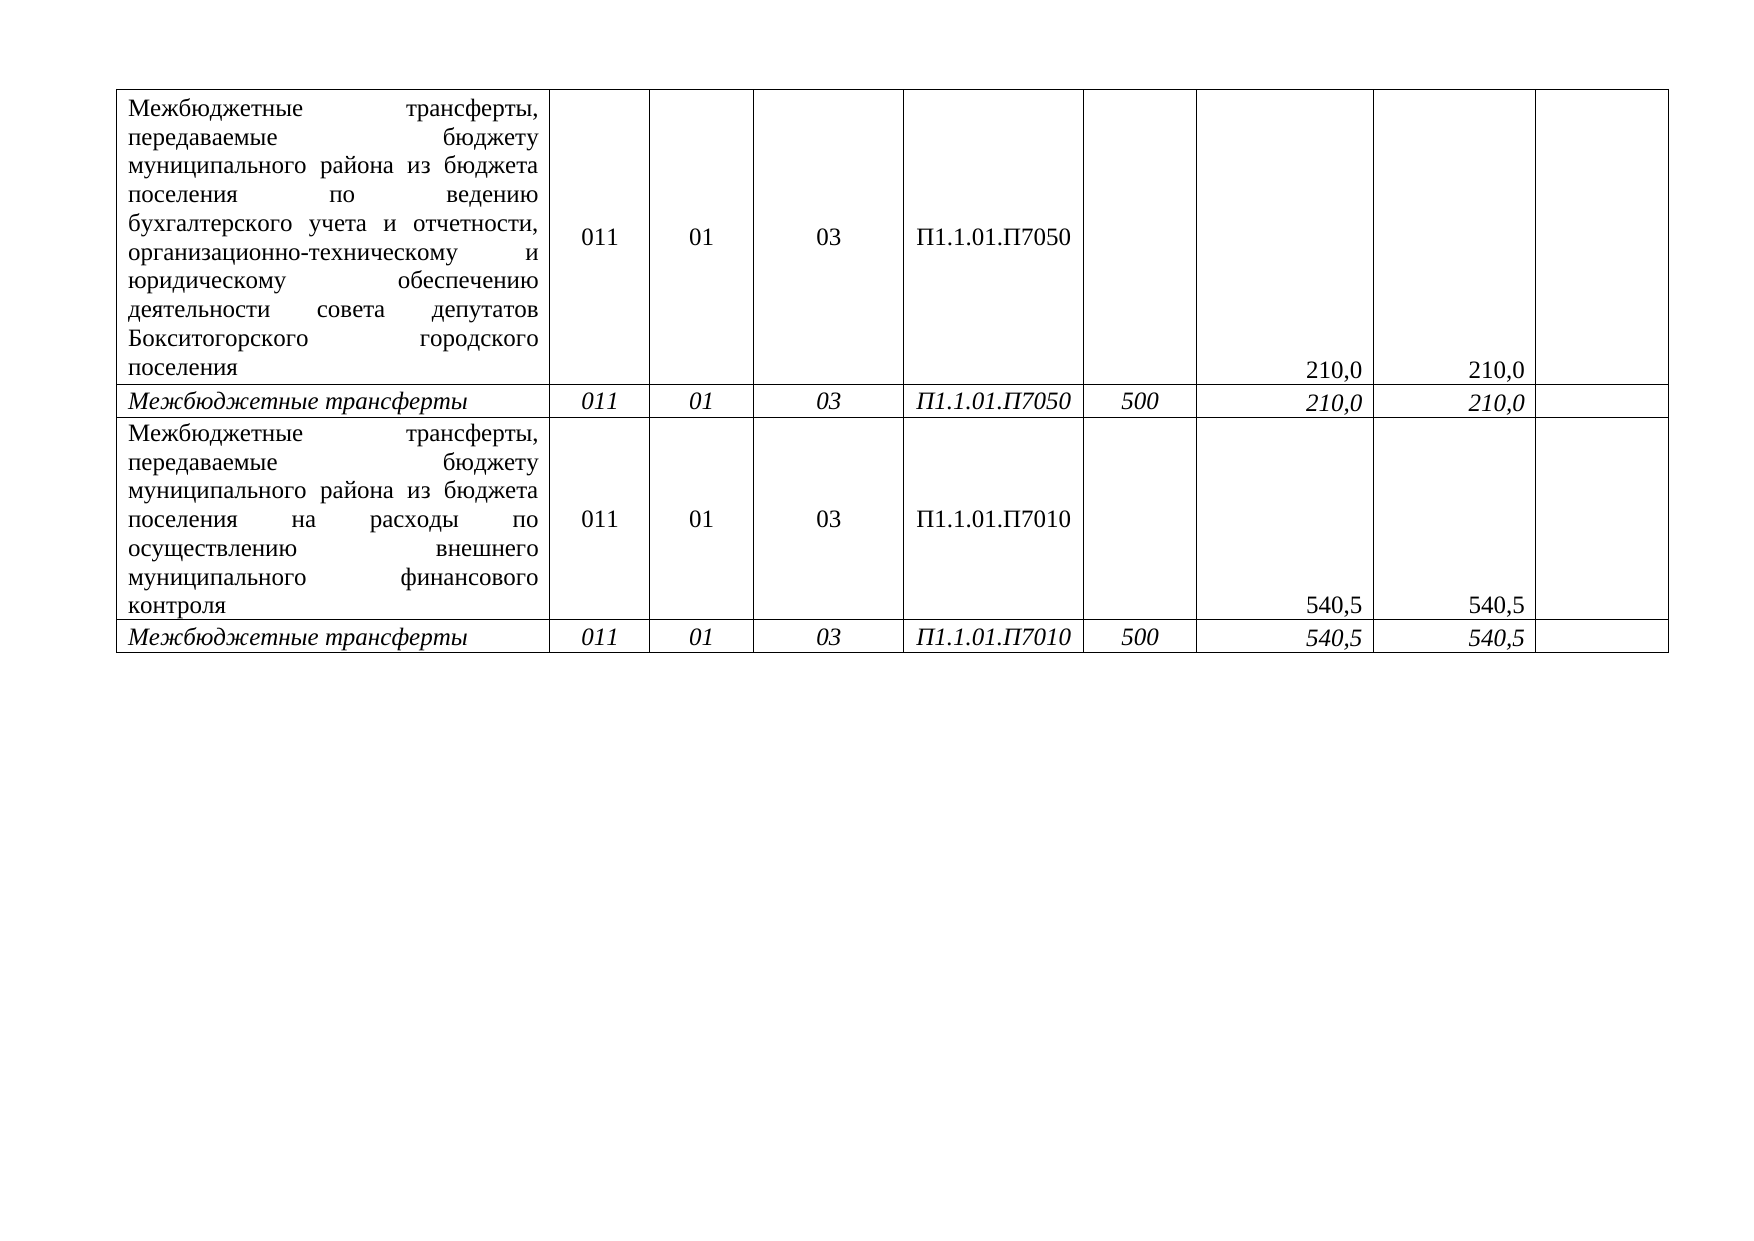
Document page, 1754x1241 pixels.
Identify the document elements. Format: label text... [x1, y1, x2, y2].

table_cell 540,5 [1374, 620, 1535, 652]
table_cell 210,0 [1374, 385, 1535, 417]
table_cell 011 [550, 418, 649, 619]
table_cell [1084, 418, 1196, 619]
table_cell 210,0 [1374, 90, 1535, 384]
table_cell 01 [650, 620, 753, 652]
table_cell 011 [550, 90, 649, 384]
table_cell [1536, 418, 1668, 619]
table_cell 01 [650, 90, 753, 384]
table_cell 01 [650, 385, 753, 417]
table_cell [1084, 90, 1196, 384]
table_cell 540,5 [1197, 620, 1373, 652]
table_cell 540,5 [1197, 418, 1373, 619]
table_cell П1.1.01.П7010 [904, 418, 1083, 619]
table_cell 500 [1084, 620, 1196, 652]
table_cell 03 [754, 385, 903, 417]
table_cell [1536, 620, 1668, 652]
table_cell 210,0 [1197, 90, 1373, 384]
table_cell 01 [650, 418, 753, 619]
table_cell 500 [1084, 385, 1196, 417]
table_cell 210,0 [1197, 385, 1373, 417]
table_cell Межбюджетные трансферты, передаваемые бюджету муниципального района из бюджета поселения на расходы по осуществлению внешнего муниципального финансового контроля [117, 418, 549, 619]
table_cell П1.1.01.П7050 [904, 90, 1083, 384]
table_cell 03 [754, 90, 903, 384]
table_cell 03 [754, 418, 903, 619]
table_cell Межбюджетные трансферты [117, 385, 549, 417]
table_cell [1536, 90, 1668, 384]
table_cell П1.1.01.П7010 [904, 620, 1083, 652]
table_cell 011 [550, 385, 649, 417]
table_cell 540,5 [1374, 418, 1535, 619]
table_cell П1.1.01.П7050 [904, 385, 1083, 417]
table_cell [1536, 385, 1668, 417]
table_cell Межбюджетные трансферты, передаваемые бюджету муниципального района из бюджета поселения по ведению бухгалтерского учета и отчетности, организационно-техническому и юридическому обеспечению деятельности совета депутатов Бокситогорского городского поселения [117, 90, 549, 384]
table_cell Межбюджетные трансферты [117, 620, 549, 652]
table_cell 011 [550, 620, 649, 652]
table_cell 03 [754, 620, 903, 652]
